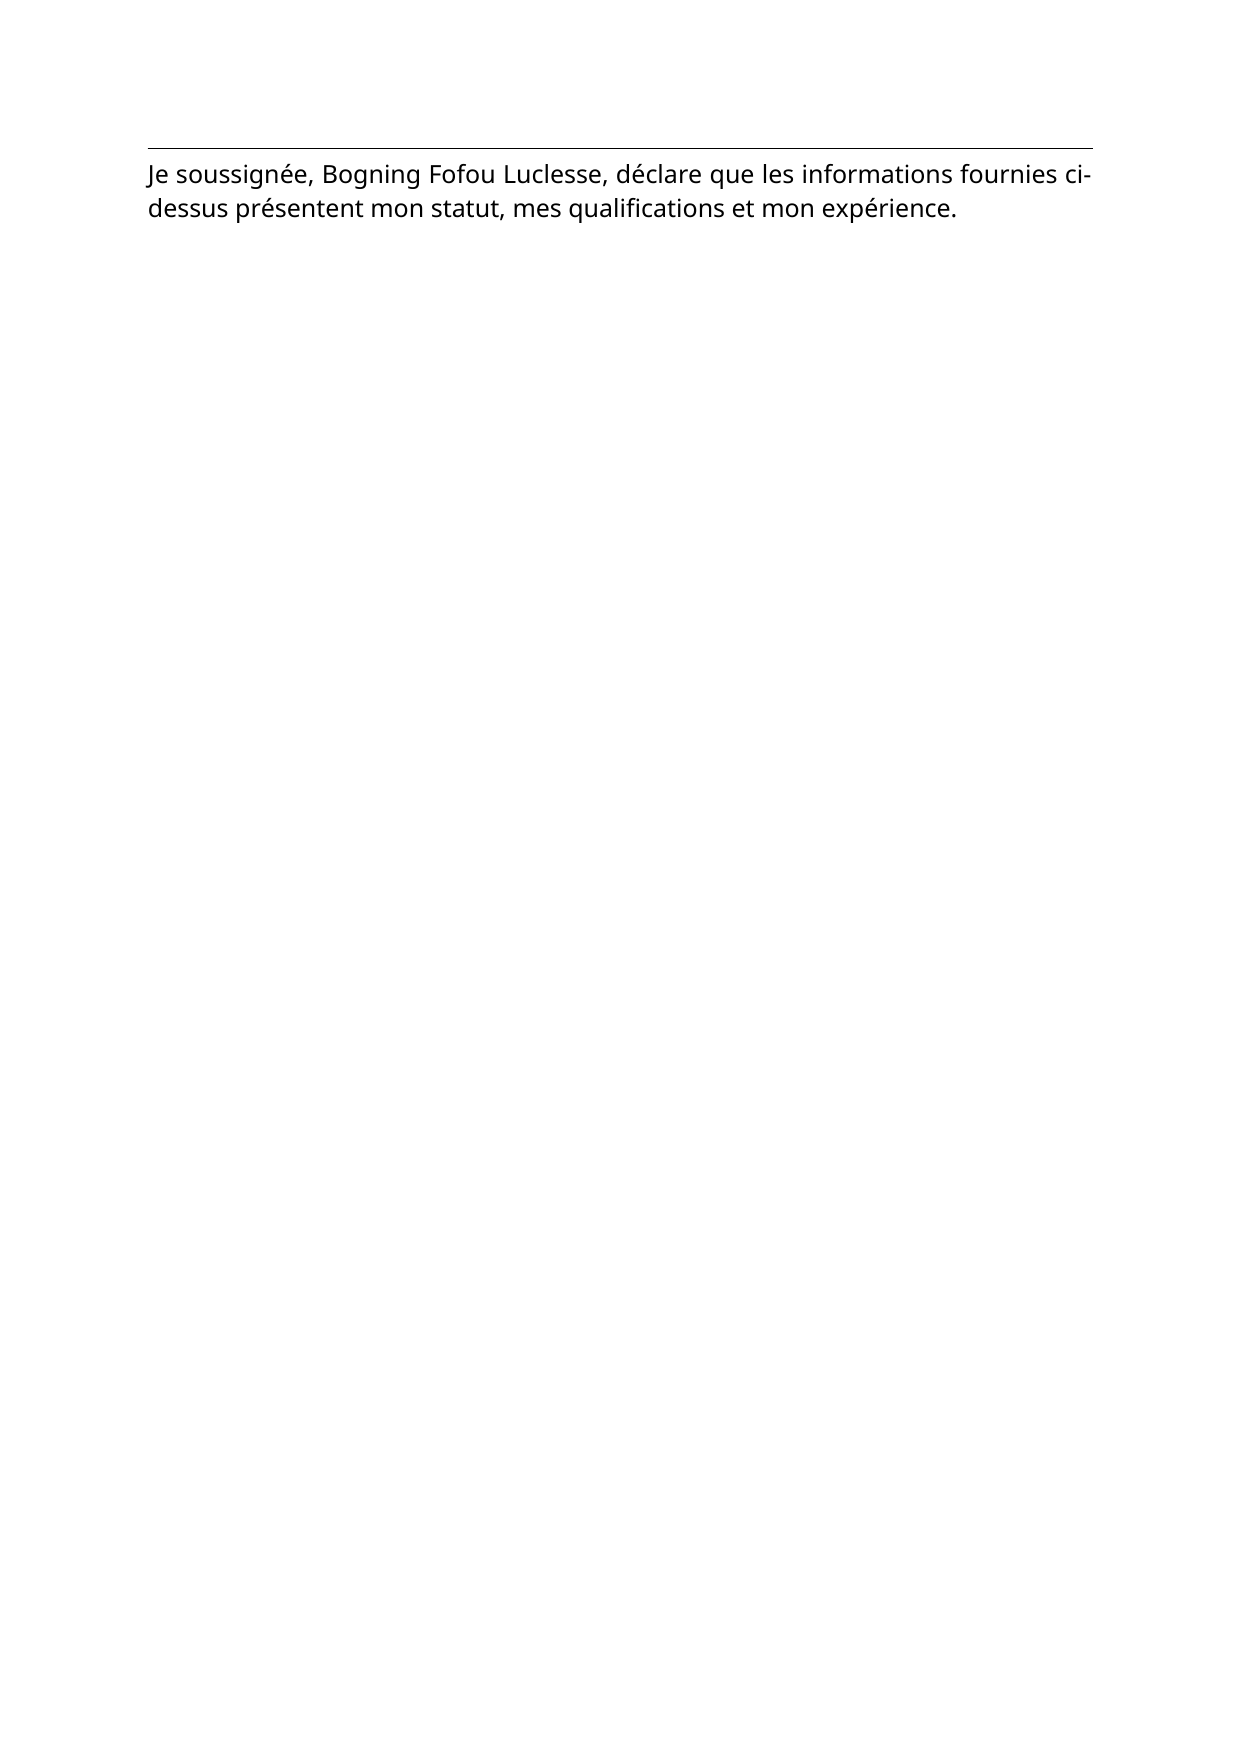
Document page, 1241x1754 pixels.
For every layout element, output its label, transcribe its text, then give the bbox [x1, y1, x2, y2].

text Je soussignée, Bogning Fofou Luclesse, déclare que les informations fournies ci-dessus présentent mon statut, mes qualifications et mon expérience. [148, 149, 1093, 225]
